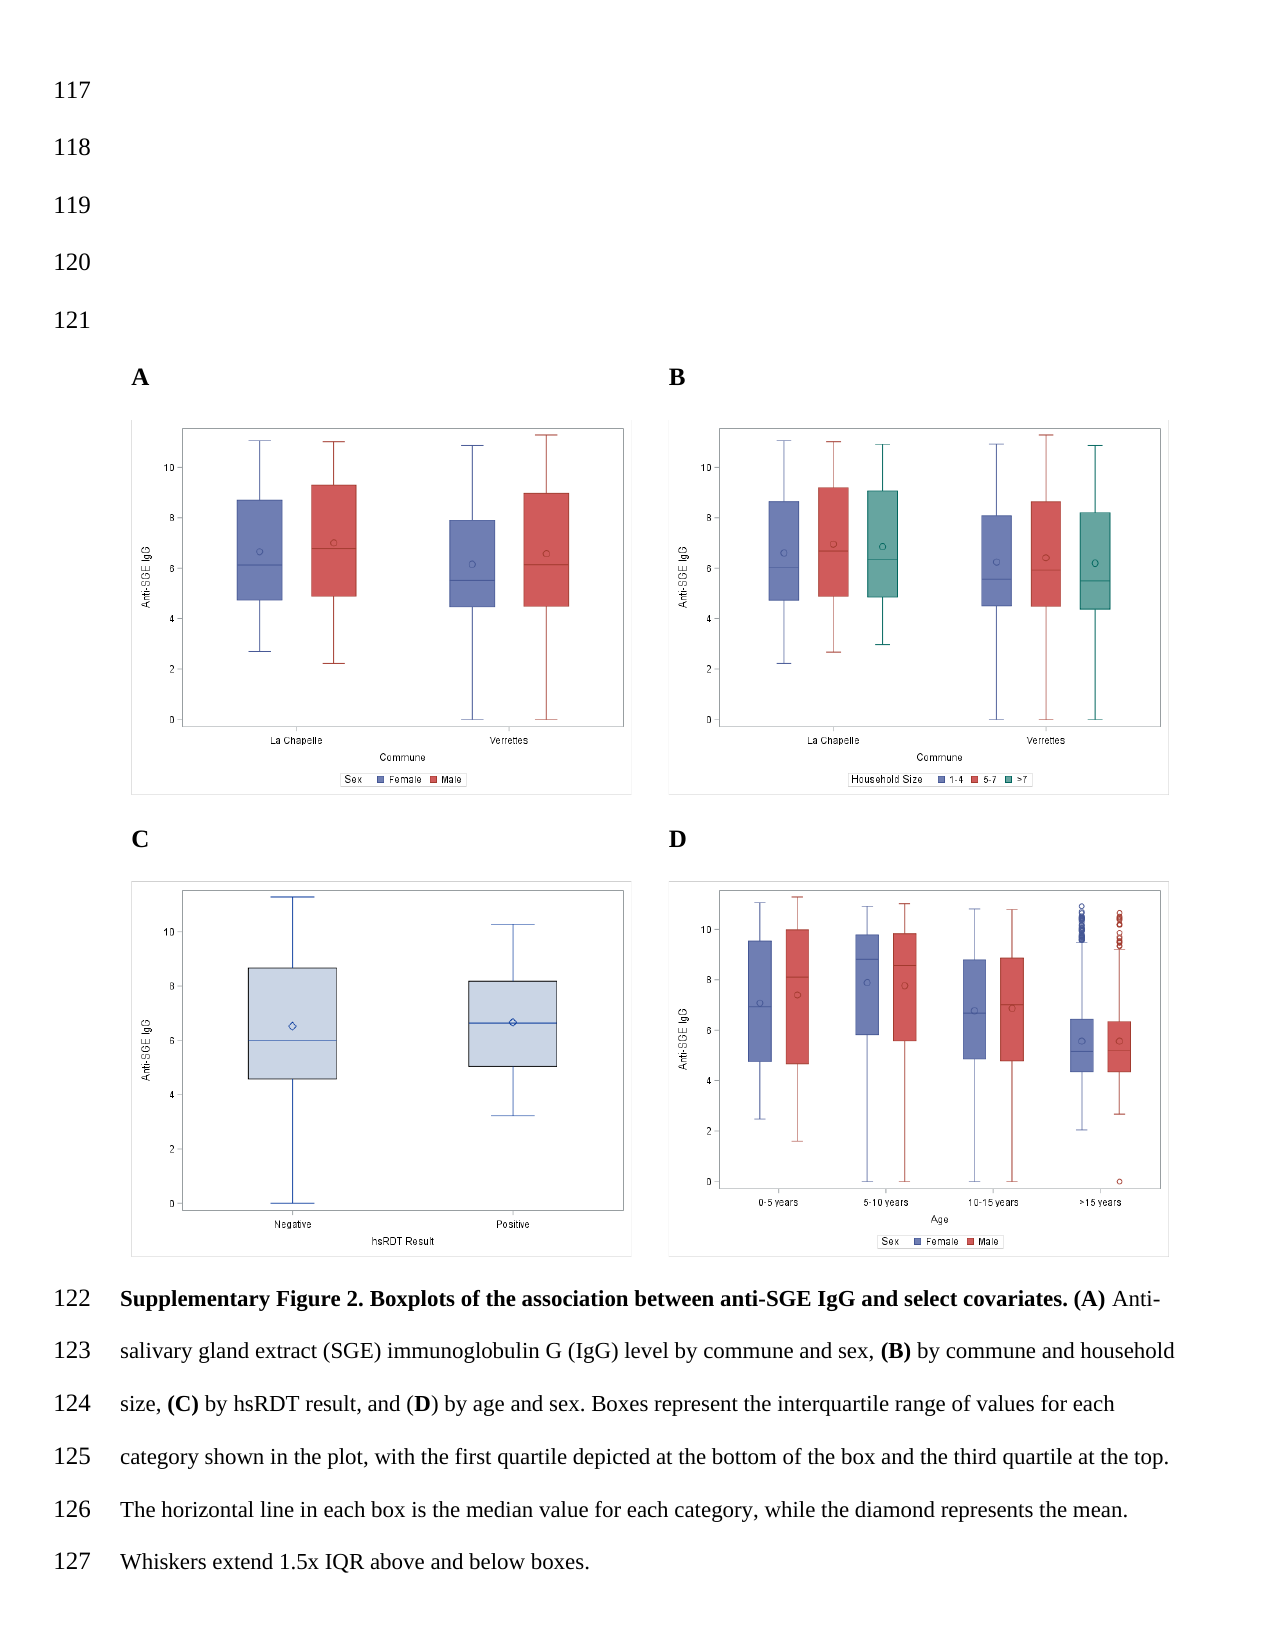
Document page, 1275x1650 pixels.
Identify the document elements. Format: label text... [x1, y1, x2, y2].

picture [131, 420, 632, 795]
table_cell D [658, 824, 1200, 1285]
table_cell C [120, 824, 657, 1285]
picture [668, 420, 1169, 795]
text Supplementary Figure 2. Boxplots of the association between anti-SGE IgG and select covariates. (A) Anti-salivary gland extract (SGE) immunoglobulin G (IgG) level by commune and sex, (B) by commune and household size, (C) by hsRDT result, and (D) by age and sex. Boxes represent the interquartile range of values for each category shown in the plot, with the first quartile depicted at the bottom of the box and the third quartile at the top. The horizontal line in each box is the median value for each category, while the diamond represents the mean. Whiskers extend 1.5x IQR above and below boxes. [120, 1285, 1200, 1575]
table_header B [658, 363, 1200, 824]
picture [131, 881, 632, 1257]
picture [668, 881, 1169, 1257]
table_header A [120, 363, 657, 824]
